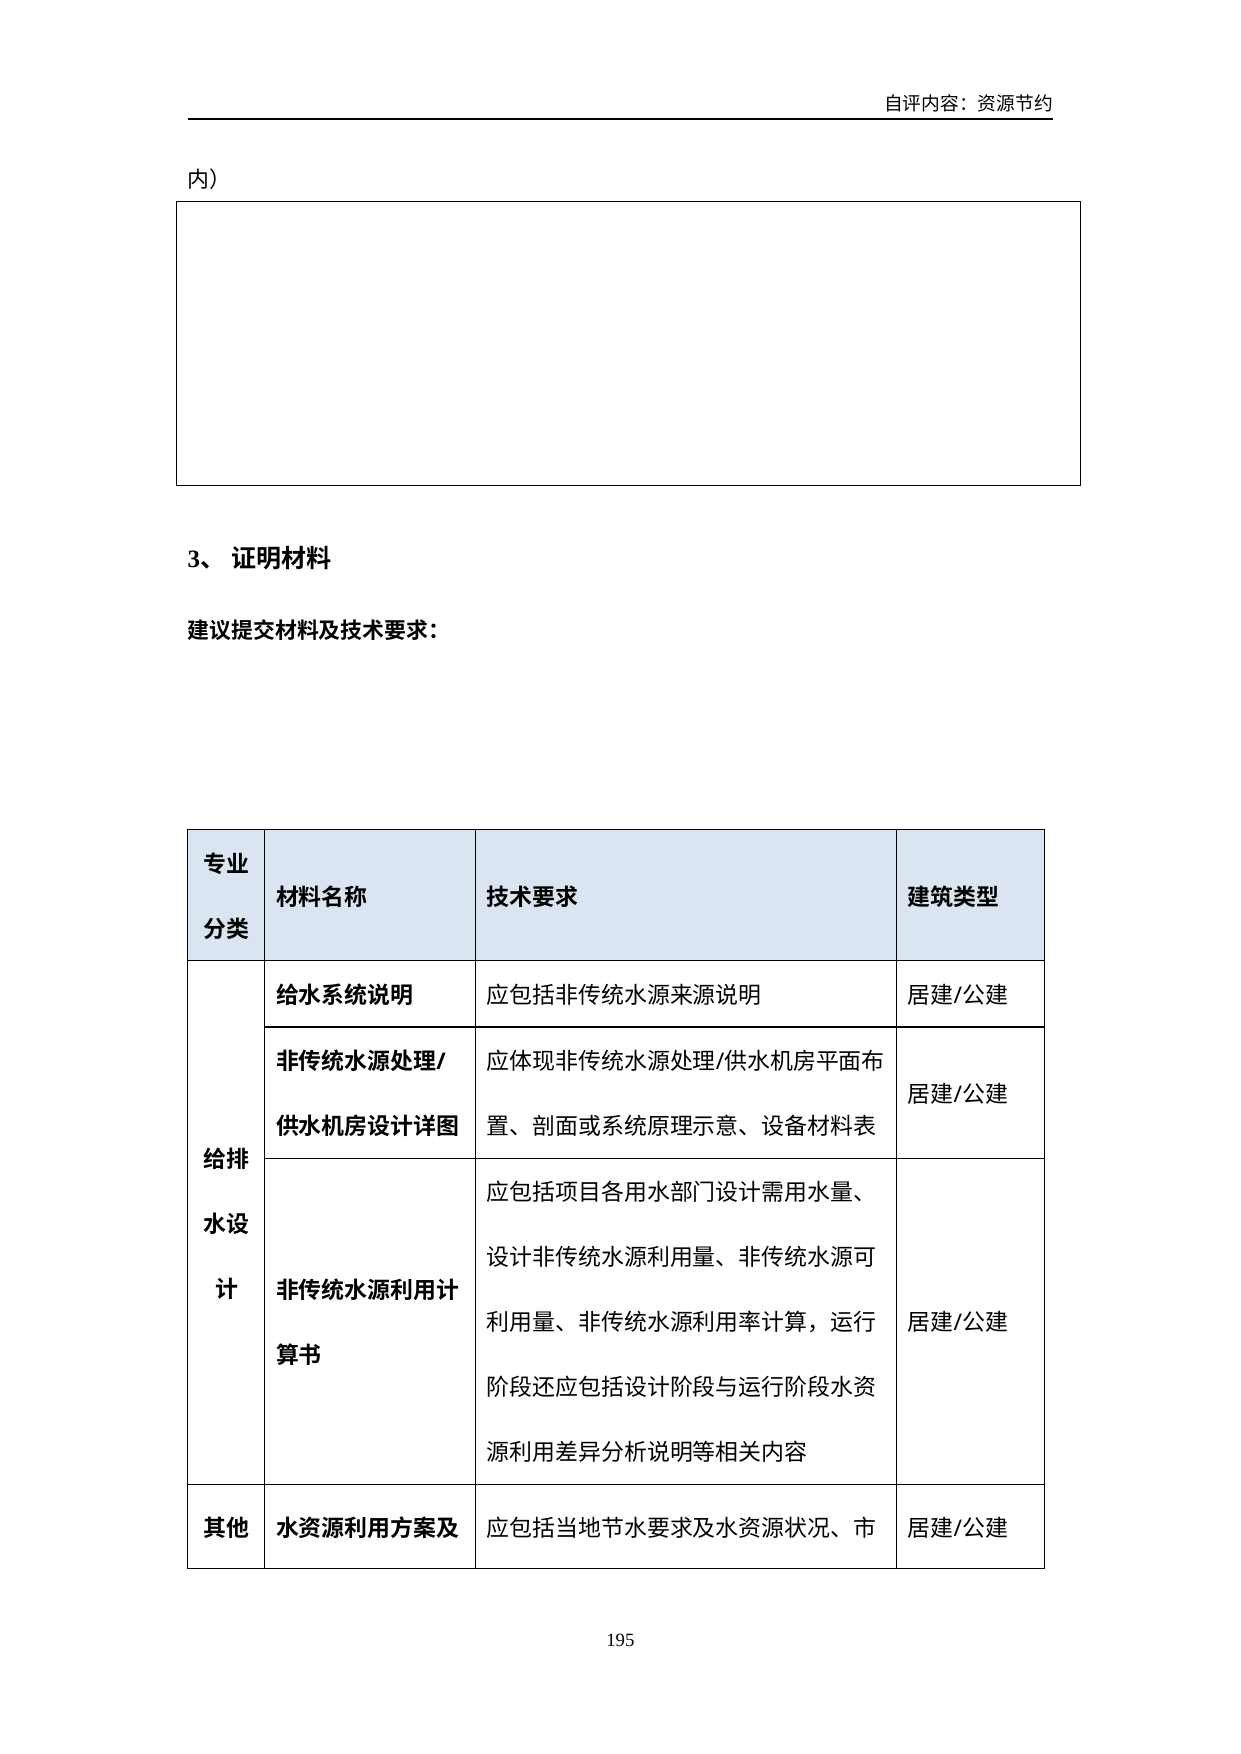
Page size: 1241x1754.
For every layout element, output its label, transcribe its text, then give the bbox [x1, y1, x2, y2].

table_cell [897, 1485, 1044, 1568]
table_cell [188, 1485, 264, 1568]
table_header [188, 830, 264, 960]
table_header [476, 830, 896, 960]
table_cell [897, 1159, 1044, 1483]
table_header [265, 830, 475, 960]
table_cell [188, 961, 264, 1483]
text 建议提交材料及技术要求： [187, 613, 1053, 646]
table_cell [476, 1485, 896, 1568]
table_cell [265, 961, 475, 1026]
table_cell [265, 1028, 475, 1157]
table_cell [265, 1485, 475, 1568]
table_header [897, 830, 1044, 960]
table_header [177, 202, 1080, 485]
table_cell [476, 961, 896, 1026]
list 证明材料 [187, 524, 1053, 589]
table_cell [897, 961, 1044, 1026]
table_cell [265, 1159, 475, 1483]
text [187, 162, 1053, 194]
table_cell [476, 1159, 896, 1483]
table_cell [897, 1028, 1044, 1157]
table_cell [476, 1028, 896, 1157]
